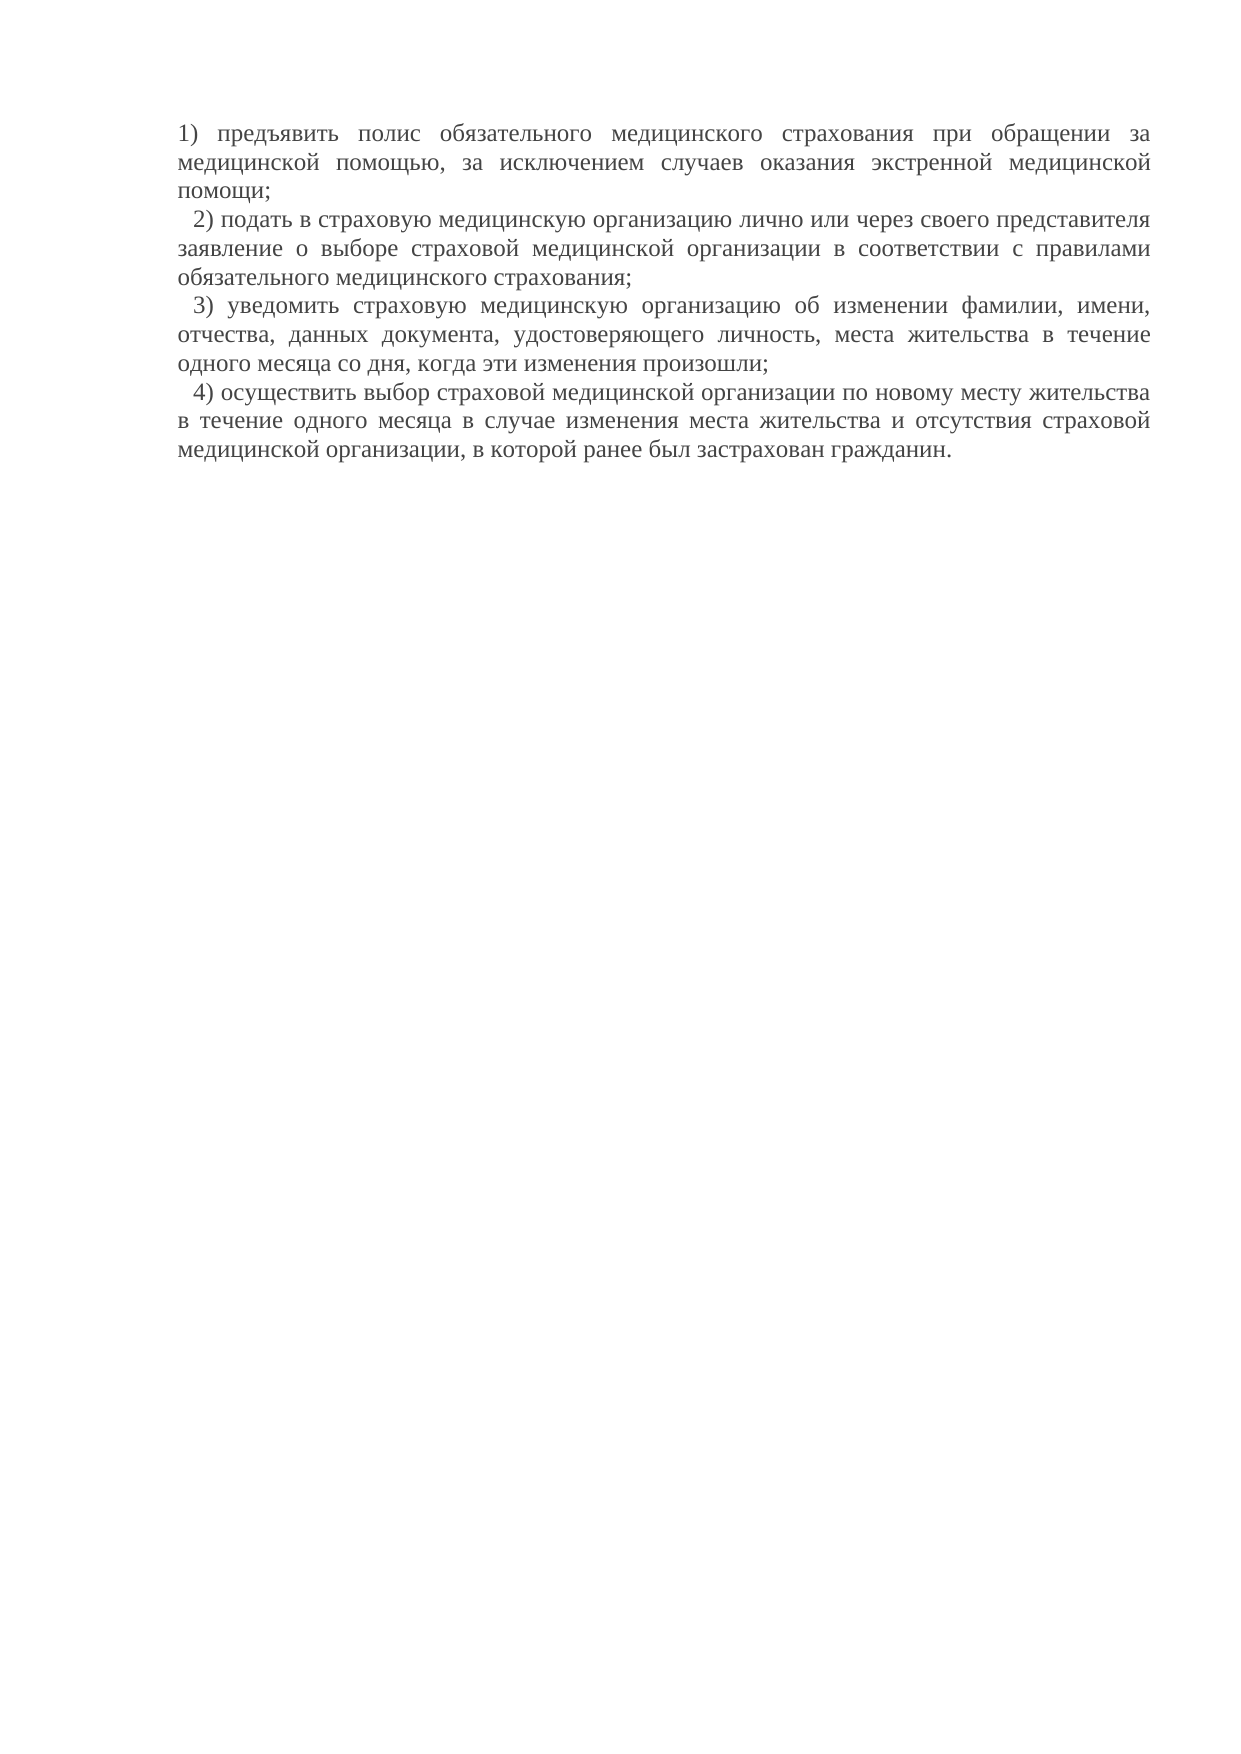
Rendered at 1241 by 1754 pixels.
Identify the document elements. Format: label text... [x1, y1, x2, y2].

text 4) осуществить выбор страховой медицинской организации по новому месту жительства в течение одного месяца в случае изменения места жительства и отсутствия страховой медицинской организации, в которой ранее был застрахован гражданин. [177, 377, 1152, 463]
text 2) подать в страховую медицинскую организацию лично или через своего представителя заявление о выборе страховой медицинской организации в соответствии с правилами обязательного медицинского страхования; [177, 204, 1152, 291]
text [177, 118, 1152, 204]
text 3) уведомить страховую медицинскую организацию об изменении фамилии, имени, отчества, данных документа, удостоверяющего личность, места жительства в течение одного месяца со дня, когда эти изменения произошли; [177, 291, 1152, 377]
